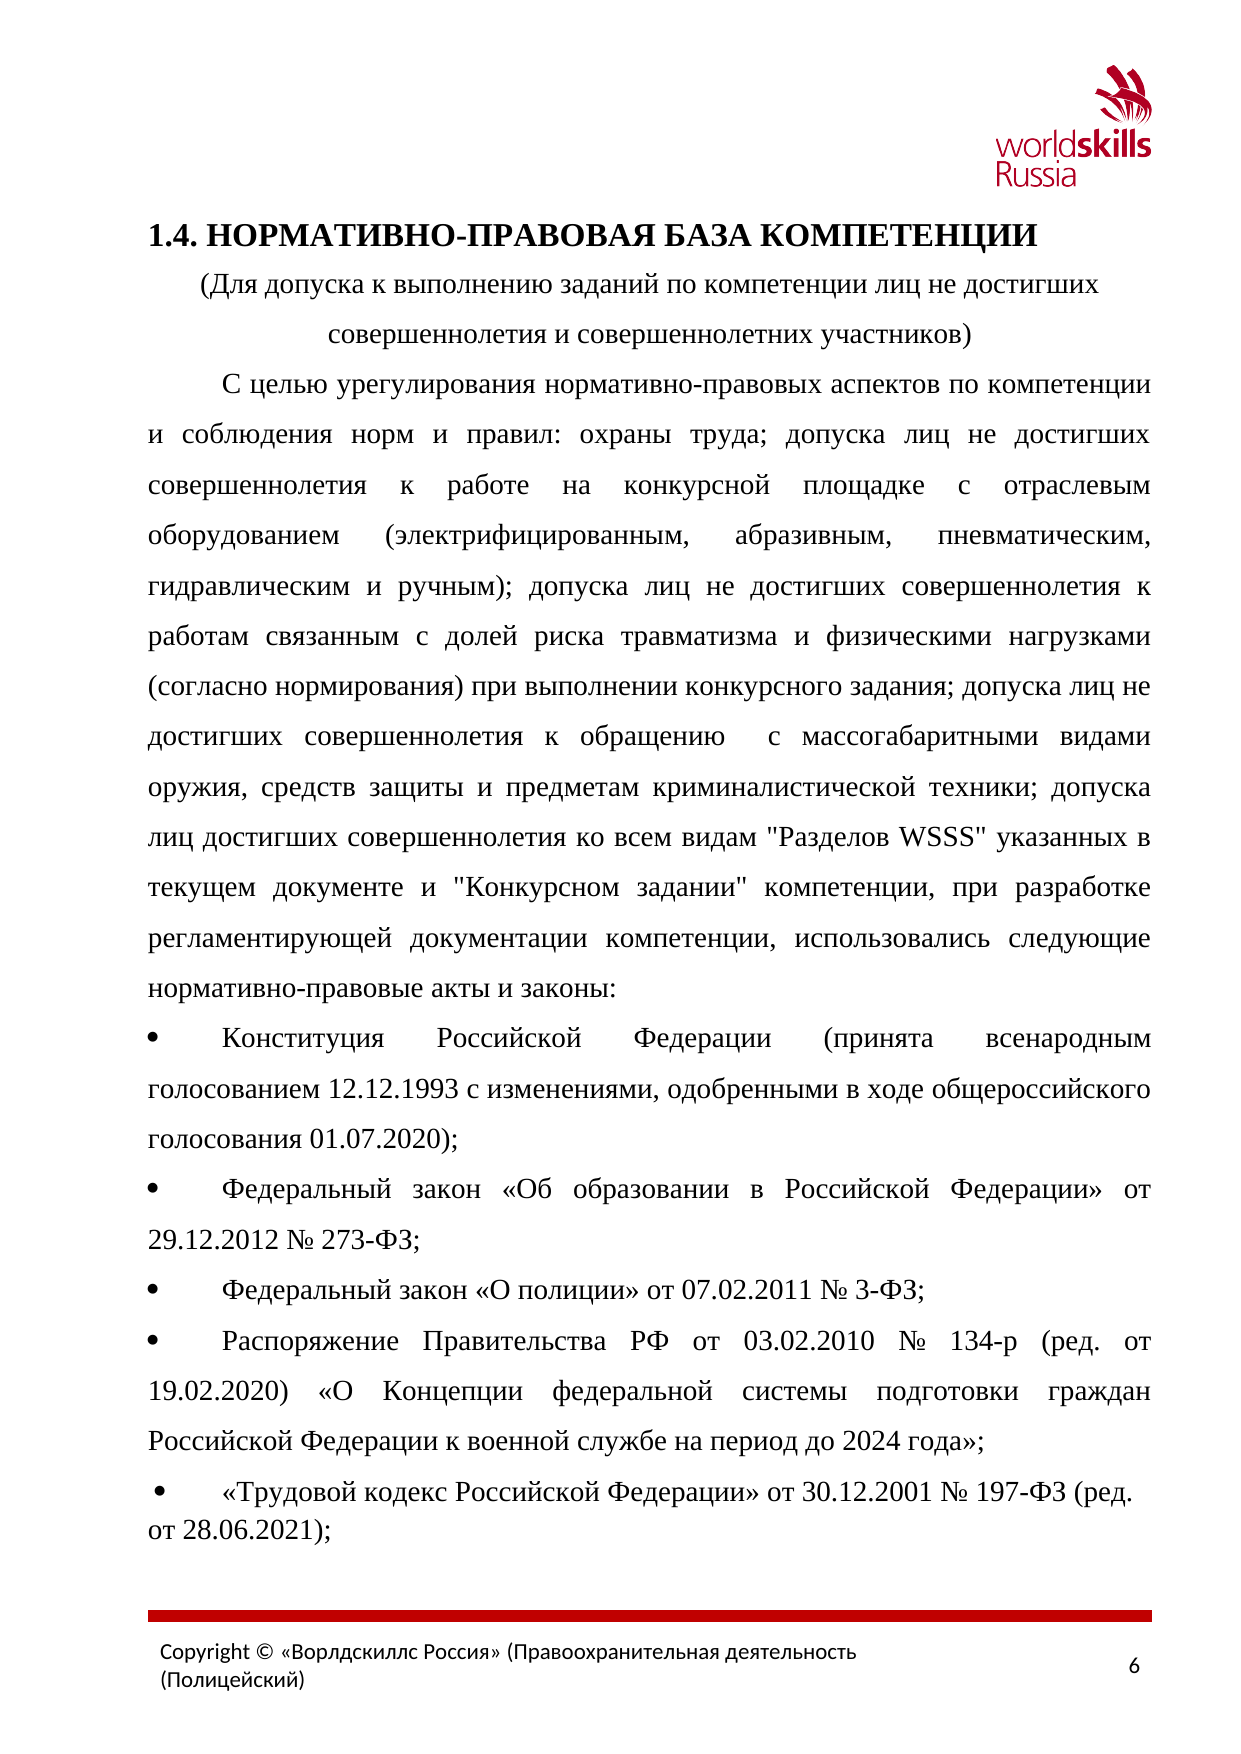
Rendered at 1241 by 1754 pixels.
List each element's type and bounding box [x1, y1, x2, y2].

picture [996, 65, 1152, 187]
